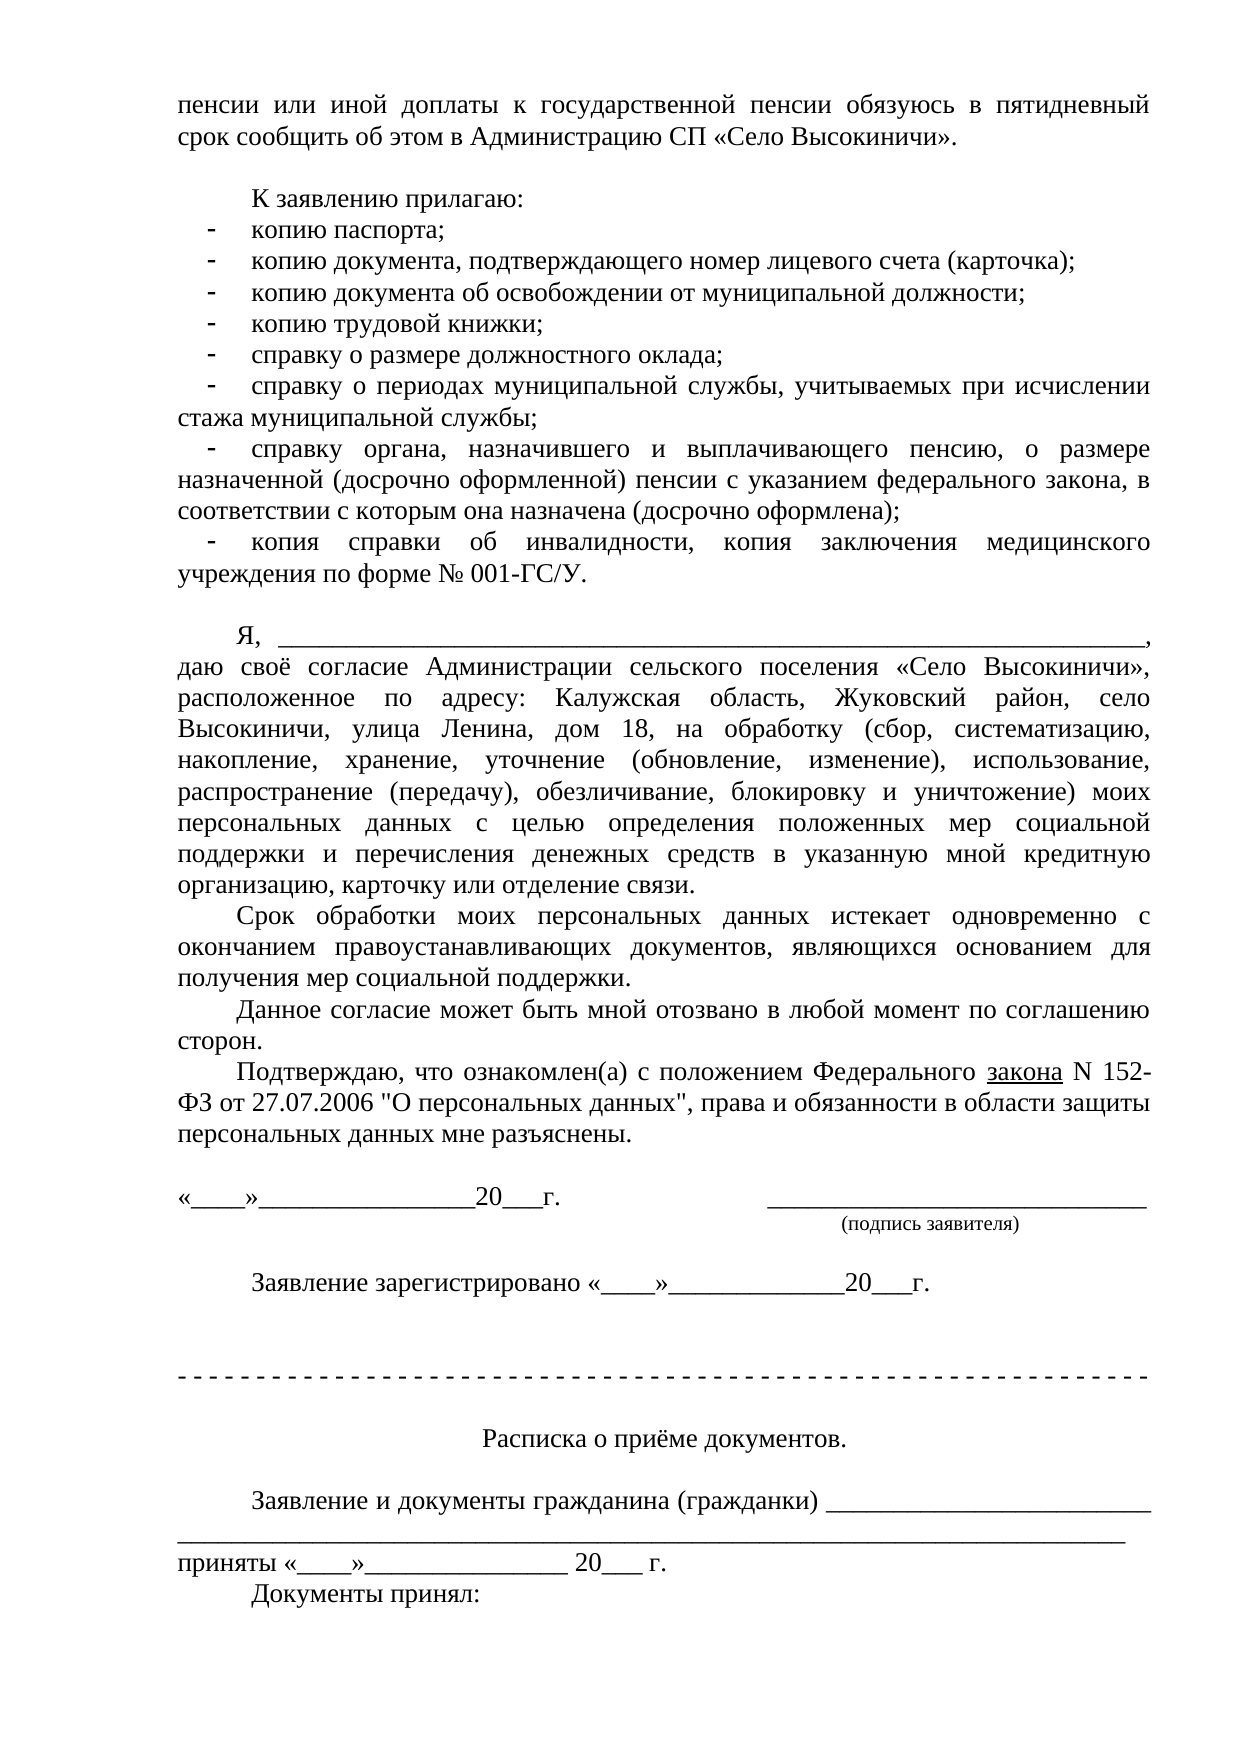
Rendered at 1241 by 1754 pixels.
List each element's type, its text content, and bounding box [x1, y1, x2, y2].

text Документы принял: [177, 1577, 1152, 1608]
text Заявление зарегистрировано «____»_____________20___г. [177, 1266, 1152, 1297]
text - - - - - - - - - - - - - - - - - - - - - - - - - - - - - - - - - - - - - - - - - - - - - - - - - - - - - - - - - - - - - - [177, 1359, 1152, 1391]
list копию паспорта; [177, 213, 1152, 244]
list копию трудовой книжки; [177, 307, 1152, 338]
list справку о размере должностного оклада; [177, 338, 1152, 369]
list копия справки об инвалидности, копия заключения медицинского учреждения по форме № 001-ГС/У. [177, 525, 1152, 588]
text Заявление и документы гражданина (гражданки) ________________________ ______________________________________________________________________ приняты «____»_______________ 20___ г. [177, 1484, 1152, 1577]
list копию документа, подтверждающего номер лицевого счета (карточка); [177, 244, 1152, 276]
list справку о периодах муниципальной службы, учитываемых при исчислении стажа муниципальной службы; [177, 369, 1152, 432]
text Расписка о приёме документов. [177, 1422, 1152, 1453]
text К заявлению прилагаю: [177, 182, 1152, 213]
text (подпись заявителя) [177, 1211, 1152, 1235]
text Данное согласие может быть мной отозвано в любой момент по соглашению сторон. [177, 993, 1152, 1055]
text Срок обработки моих персональных данных истекает одновременно с окончанием правоустанавливающих документов, являющихся основанием для получения мер социальной поддержки. [177, 899, 1152, 993]
text Подтверждаю, что ознакомлен(а) с положением Федерального закона N 152-ФЗ от 27.07.2006 "О персональных данных", права и обязанности в области защиты персональных данных мне разъяснены. [177, 1055, 1152, 1148]
list копию документа об освобождении от муниципальной должности; [177, 276, 1152, 307]
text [177, 89, 1152, 151]
text Я, ________________________________________________________________, даю своё согласие Администрации сельского поселения «Село Высокиничи», расположенное по адресу: Калужская область, Жуковский район, село Высокиничи, улица Ленина, дом 18, на обработку (сбор, систематизацию, накопление, хранение, уточнение (обновление, изменение), использование, распространение (передачу), обезличивание, блокировку и уничтожение) моих персональных данных с целью определения положенных мер социальной поддержки и перечисления денежных средств в указанную мной кредитную организацию, карточку или отделение связи. [177, 619, 1152, 899]
text «____»________________20___г. ____________________________ [177, 1179, 1152, 1211]
list справку органа, назначившего и выплачивающего пенсию, о размере назначенной (досрочно оформленной) пенсии с указанием федерального закона, в соответствии с которым она назначена (досрочно оформлена); [177, 432, 1152, 525]
